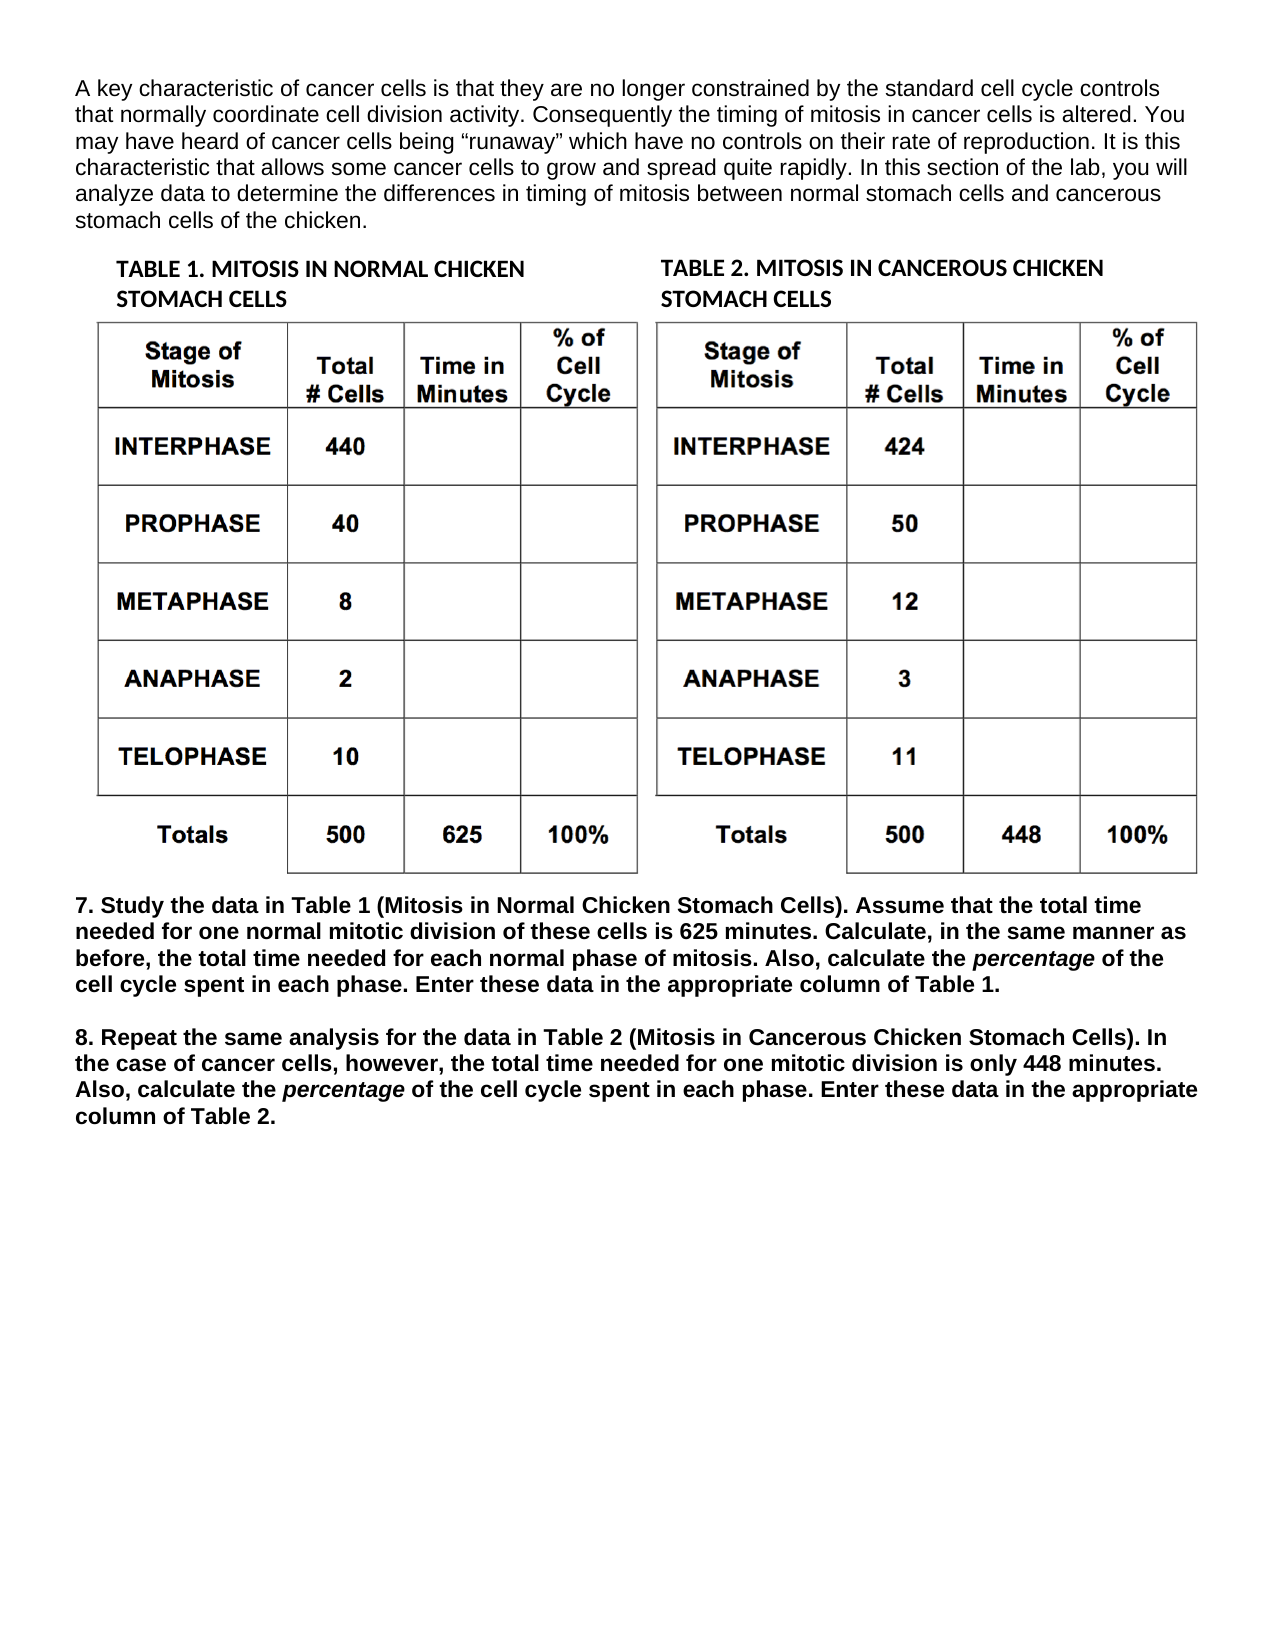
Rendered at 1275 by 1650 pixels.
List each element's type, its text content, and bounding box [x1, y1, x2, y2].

text 8. Repeat the same analysis for the data in Table 2 (Mitosis in Cancerous Chicken Stomach Cells). In the case of cancer cells, however, the total time needed for one mitotic division is only 448 minutes. Also, calculate the percentage of the cell cycle spent in each phase. Enter these data in the appropriate column of Table 2. [75, 1024, 1200, 1129]
text A key characteristic of cancer cells is that they are no longer constrained by the standard cell cycle controls that normally coordinate cell division activity. Consequently the timing of mitosis in cancer cells is altered. You may have heard of cancer cells being “runaway” which have no controls on their rate of reproduction. It is this characteristic that allows some cancer cells to grow and spread quite rapidly. In this section of the lab, you will analyze data to determine the differences in timing of mitosis between normal stomach cells and cancerous stomach cells of the chicken. [75, 75, 1200, 233]
picture [82, 319, 1208, 889]
